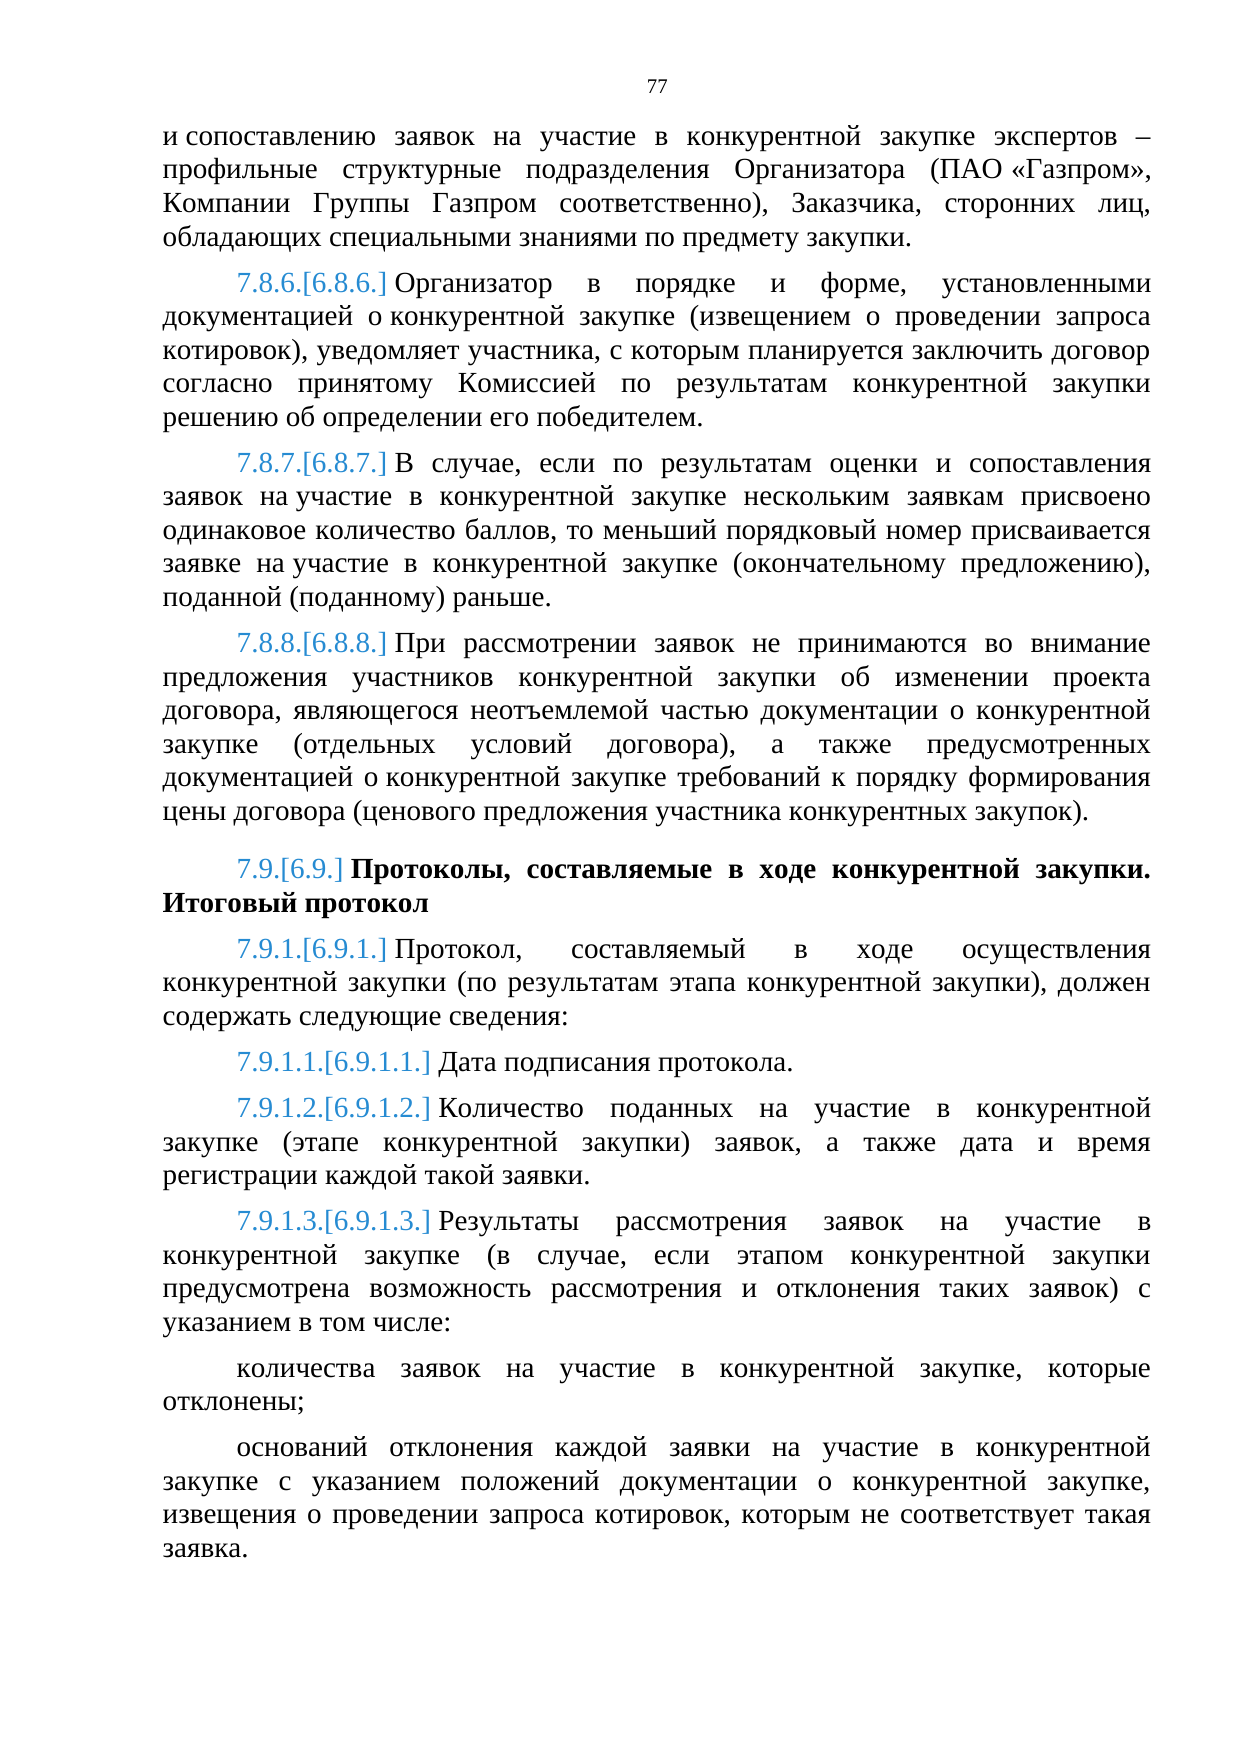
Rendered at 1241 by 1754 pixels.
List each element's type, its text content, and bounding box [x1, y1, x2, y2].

list Протокол, составляемый в ходе осуществления конкурентной закупки (по результатам этапа конкурентной закупки), должен содержать следующие сведения: [162, 931, 1152, 1032]
list количества заявок на участие в конкурентной закупке, которые отклонены; [162, 1350, 1152, 1417]
list В случае, если по результатам оценки и сопоставления заявок на участие в конкурентной закупке нескольким заявкам присвоено одинаковое количество баллов, то меньший порядковый номер присваивается заявке на участие в конкурентной закупке (окончательному предложению), поданной (поданному) раньше. [162, 445, 1152, 613]
list оснований отклонения каждой заявки на участие в конкурентной закупке с указанием положений документации о конкурентной закупке, извещения о проведении запроса котировок, которым не соответствует такая заявка. [162, 1429, 1152, 1564]
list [162, 118, 1152, 252]
list Результаты рассмотрения заявок на участие в конкурентной закупке (в случае, если этапом конкурентной закупки предусмотрена возможность рассмотрения и отклонения таких заявок) с указанием в том числе: [162, 1203, 1152, 1337]
list Количество поданных на участие в конкурентной закупке (этапе конкурентной закупки) заявок, а также дата и время регистрации каждой такой заявки. [162, 1090, 1152, 1191]
list Организатор в порядке и форме, установленными документацией о конкурентной закупке (извещением о проведении запроса котировок), уведомляет участника, с которым планируется заключить договор согласно принятому Комиссией по результатам конкурентной закупки решению об определении его победителем. [162, 265, 1152, 432]
list При рассмотрении заявок не принимаются во внимание предложения участников конкурентной закупки об изменении проекта договора, являющегося неотъемлемой частью документации о конкурентной закупке (отдельных условий договора), а также предусмотренных документацией о конкурентной закупке требований к порядку формирования цены договора (ценового предложения участника конкурентных закупок). [162, 625, 1152, 826]
subtitle Протоколы, составляемые в ходе конкурентной закупки. Итоговый протокол [162, 851, 1152, 918]
list Дата подписания протокола. [162, 1044, 1152, 1078]
